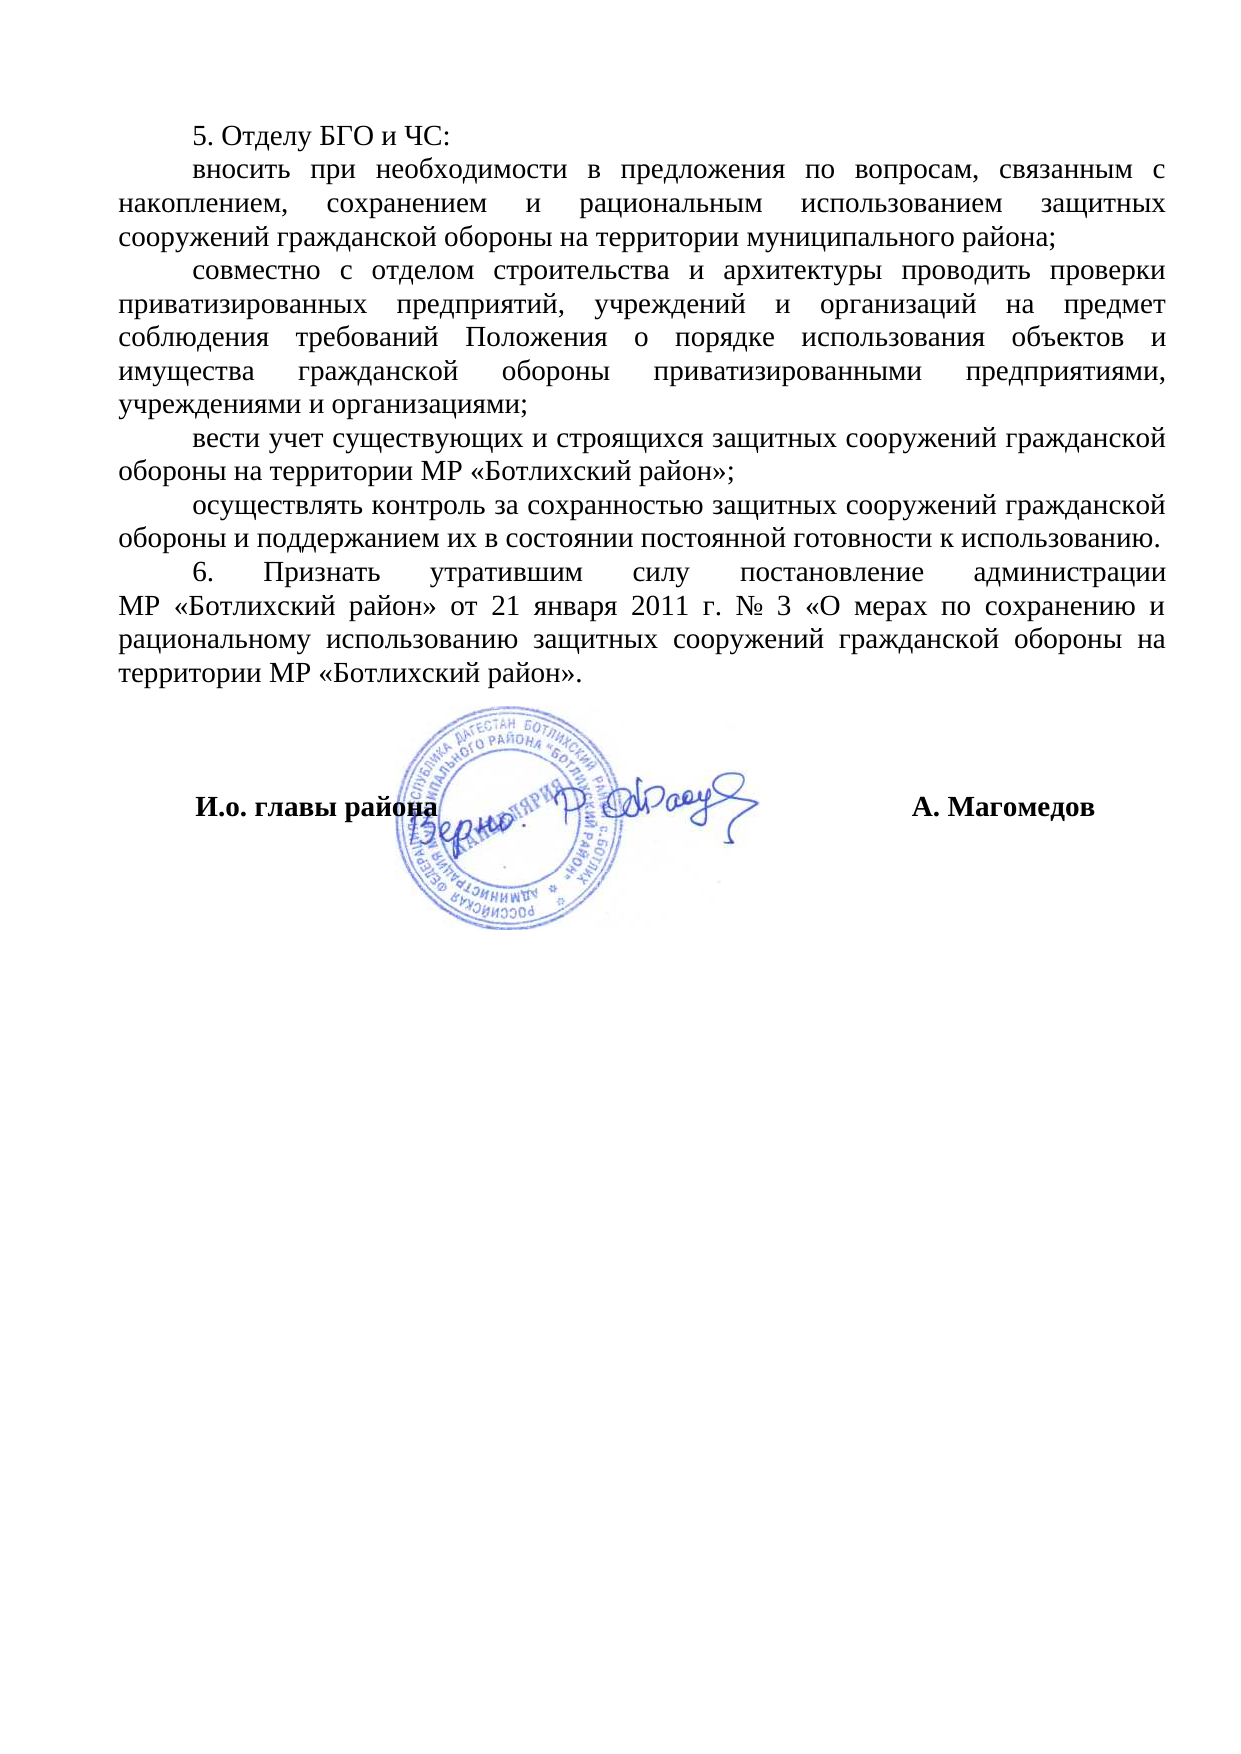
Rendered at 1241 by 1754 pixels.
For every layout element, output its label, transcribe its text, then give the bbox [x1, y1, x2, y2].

text вести учет существующих и строящихся защитных сооружений гражданской обороны на территории МР «Ботлихский район»; [118, 420, 1167, 487]
text 6. Признать утратившим силу постановление администрации МР «Ботлихский район» от 21 января 2011 г. № 3 «О мерах по сохранению и рациональному использованию защитных сооружений гражданской обороны на территории МР «Ботлихский район». [118, 554, 1167, 688]
picture [395, 706, 760, 789]
picture [395, 822, 760, 930]
text осуществлять контроль за сохранностью защитных сооружений гражданской обороны и поддержанием их в состоянии постоянной готовности к использованию. [118, 487, 1167, 554]
text совместно с отделом строительства и архитектуры проводить проверки приватизированных предприятий, учреждений и организаций на предмет соблюдения требований Положения о порядке использования объектов и имущества гражданской обороны приватизированными предприятиями, учреждениями и организациями; [118, 252, 1167, 420]
text 5. Отделу БГО и ЧС: [118, 118, 1167, 152]
text И.о. главы района А. Магомедов [120, 789, 1164, 822]
text вносить при необходимости в предложения по вопросам, связанным с накоплением, сохранением и рациональным использованием защитных сооружений гражданской обороны на территории муниципального района; [118, 152, 1167, 252]
